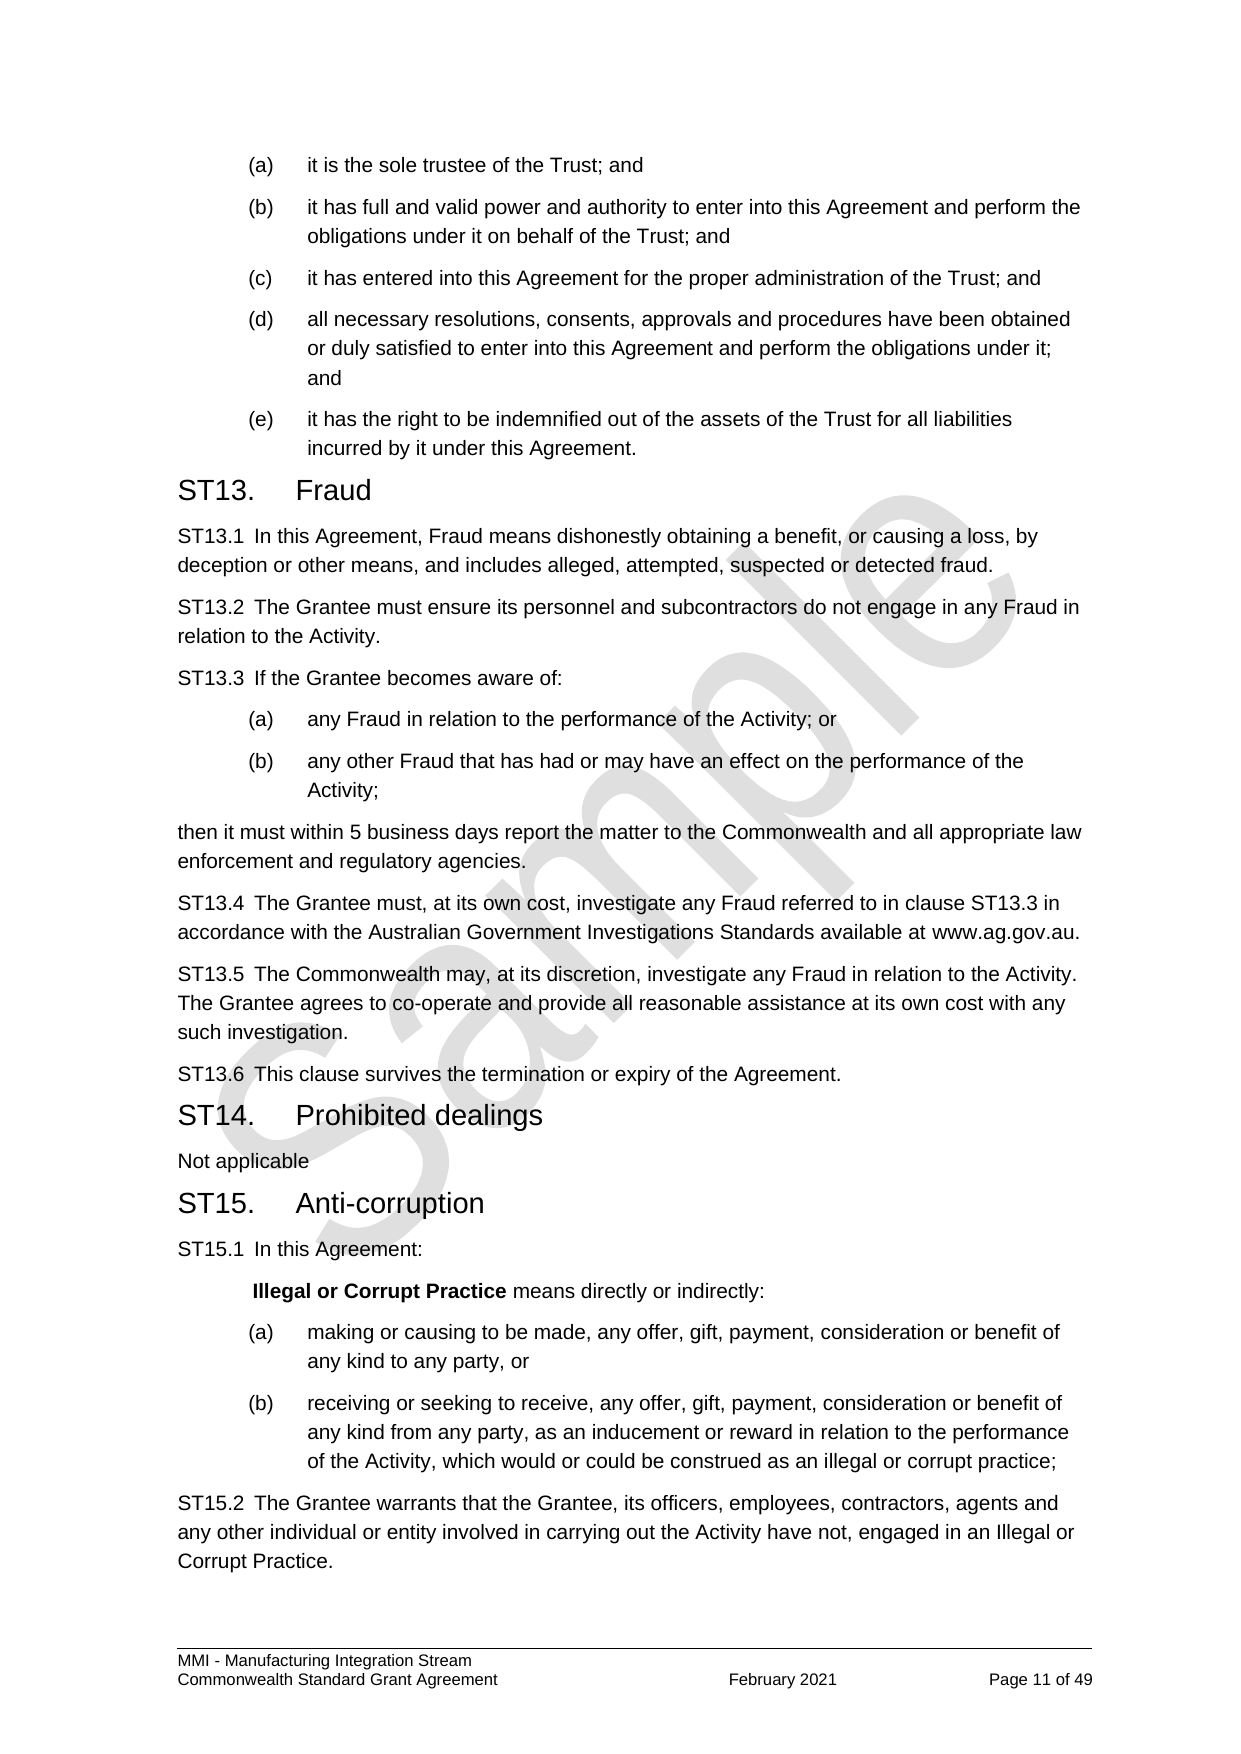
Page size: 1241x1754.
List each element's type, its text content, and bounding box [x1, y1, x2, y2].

text (a) it is the sole trustee of the Trust; and [248, 148, 1092, 177]
text ST13.2 The Grantee must ensure its personnel and subcontractors do not engage in any Fraud in relation to the Activity. [177, 589, 1092, 648]
subtitle Prohibited dealings [177, 1098, 1092, 1131]
text ST13.5 The Commonwealth may, at its discretion, investigate any Fraud in relation to the Activity. The Grantee agrees to co-operate and provide all reasonable assistance at its own cost with any such investigation. [177, 956, 1092, 1044]
text ST13.3 If the Grantee becomes aware of: [177, 660, 1092, 689]
text ST13.4 The Grantee must, at its own cost, investigate any Fraud referred to in clause ST13.3 in accordance with the Australian Government Investigations Standards available at www.ag.gov.au. [177, 885, 1092, 944]
text (d) all necessary resolutions, consents, approvals and procedures have been obtained or duly satisfied to enter into this Agreement and perform the obligations under it; and [248, 302, 1092, 389]
text (e) it has the right to be indemnified out of the assets of the Trust for all liabilities incurred by it under this Agreement. [248, 402, 1092, 460]
text (a) any Fraud in relation to the performance of the Activity; or [248, 702, 1092, 731]
text ST15.1 In this Agreement: [177, 1232, 1092, 1261]
subtitle Anti-corruption [177, 1186, 1092, 1219]
text (c) it has entered into this Agreement for the proper administration of the Trust; and [248, 260, 1092, 289]
text ST13.6 This clause survives the termination or expiry of the Agreement. [177, 1056, 1092, 1085]
subtitle Fraud [177, 473, 1092, 506]
text ST13.1 In this Agreement, Fraud means dishonestly obtaining a benefit, or causing a loss, by deception or other means, and includes alleged, attempted, suspected or detected fraud. [177, 519, 1092, 577]
text (b) it has full and valid power and authority to enter into this Agreement and perform the obligations under it on behalf of the Trust; and [248, 189, 1092, 248]
text (b) receiving or seeking to receive, any offer, gift, payment, consideration or benefit of any kind from any party, as an inducement or reward in relation to the performance of the Activity, which would or could be construed as an illegal or corrupt practice; [248, 1386, 1092, 1473]
text Illegal or Corrupt Practice means directly or indirectly: [252, 1273, 1092, 1302]
text (a) making or causing to be made, any offer, gift, payment, consideration or benefit of any kind to any party, or [248, 1315, 1092, 1373]
text ST15.2 The Grantee warrants that the Grantee, its officers, employees, contractors, agents and any other individual or entity involved in carrying out the Activity have not, engaged in an Illegal or Corrupt Practice. [177, 1486, 1092, 1573]
text (b) any other Fraud that has had or may have an effect on the performance of the Activity; [248, 744, 1092, 802]
text Not applicable [177, 1144, 1092, 1173]
text then it must within 5 business days report the matter to the Commonwealth and all appropriate law enforcement and regulatory agencies. [177, 814, 1092, 873]
